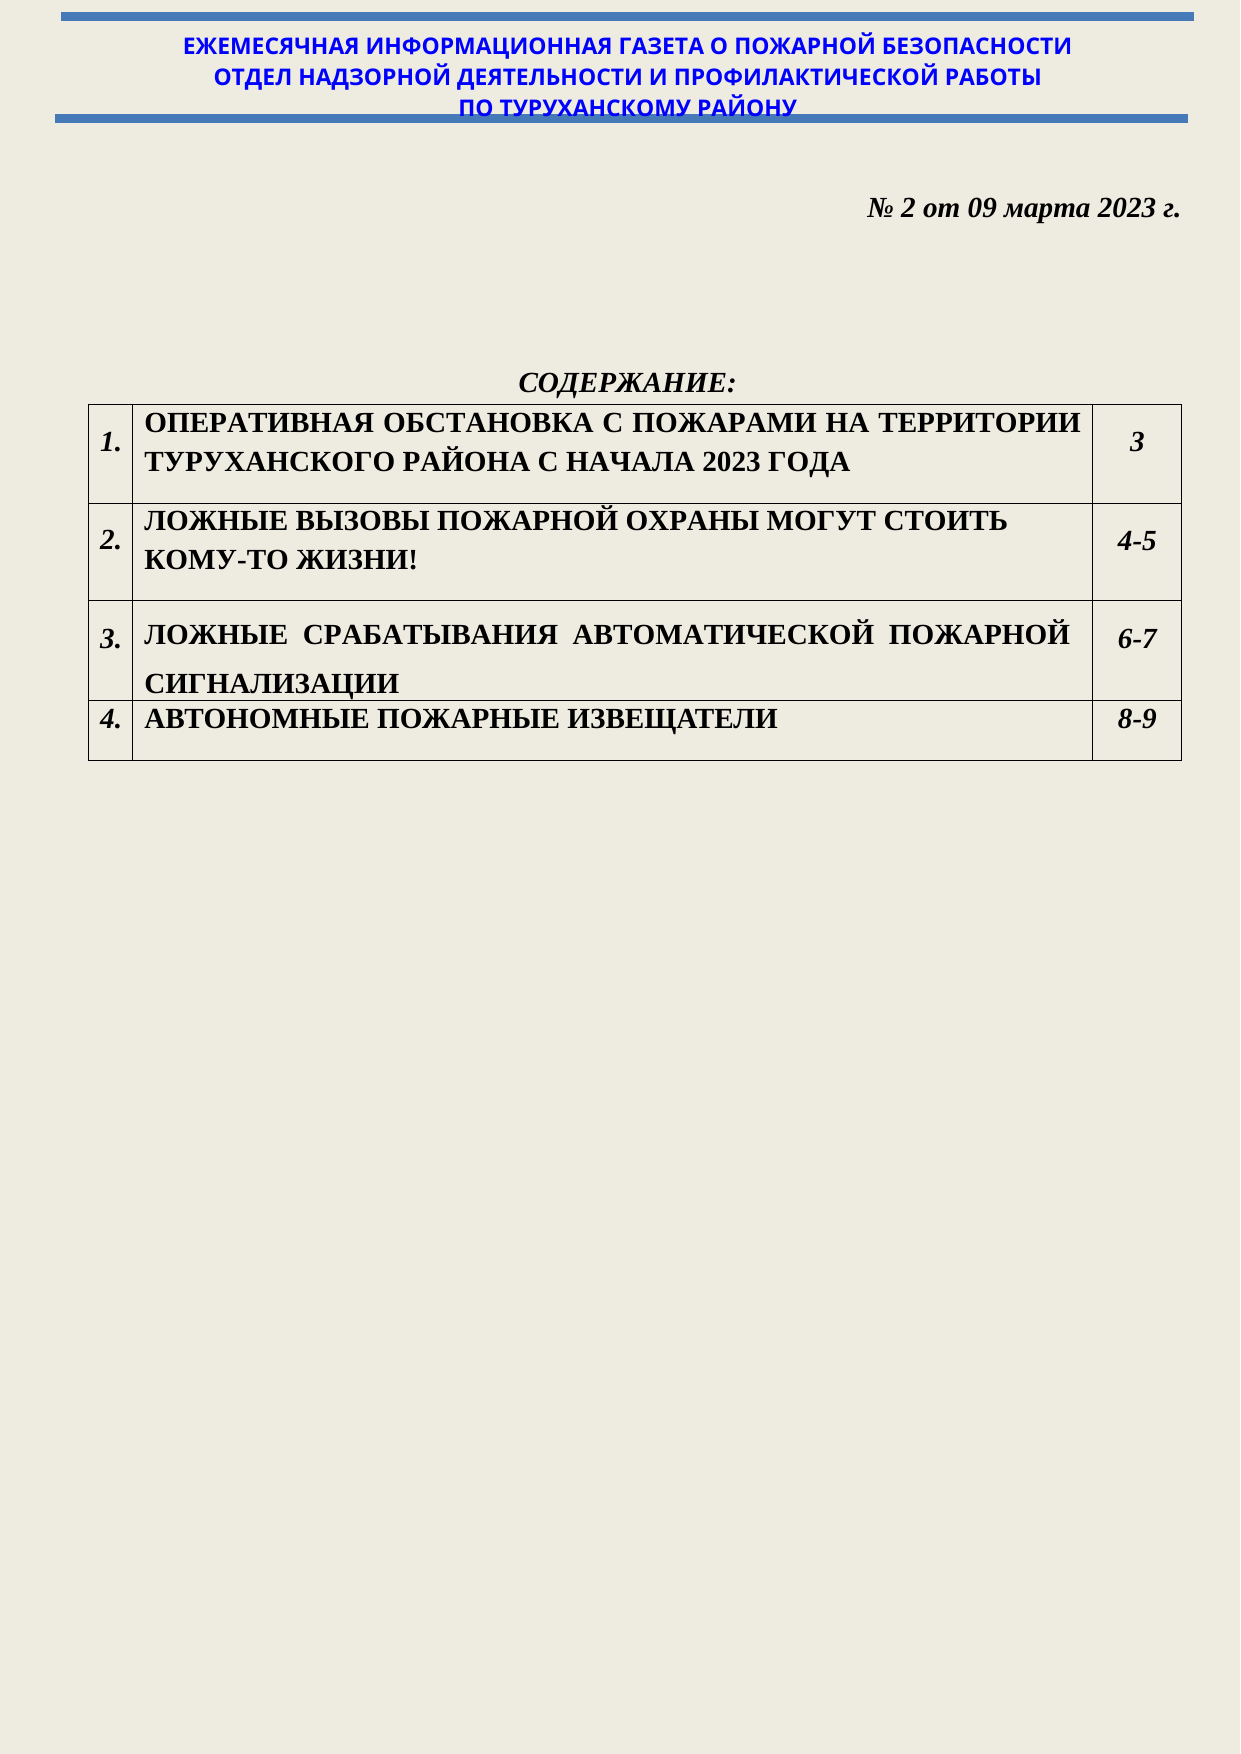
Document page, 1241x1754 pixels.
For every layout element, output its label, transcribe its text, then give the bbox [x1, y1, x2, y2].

table_header ОПЕРАТИВНАЯ ОБСТАНОВКА С ПОЖАРАМИ НА ТЕРРИТОРИИ ТУРУХАНСКОГО РАЙОНА С НАЧАЛА 2023 ГОДА [133, 405, 1092, 502]
table_cell 6-7 [1093, 601, 1181, 700]
table_header [89, 405, 132, 502]
table_header 3 [1093, 405, 1181, 502]
text № 2 от 09 марта 2023 г. [74, 190, 1181, 224]
table_cell ЛОЖНЫЕ ВЫЗОВЫ ПОЖАРНОЙ ОХРАНЫ МОГУТ СТОИТЬ КОМУ-ТО ЖИЗНИ! [133, 504, 1092, 600]
text СОДЕРЖАНИЕ: [74, 365, 1181, 399]
table_cell 4-5 [1093, 504, 1181, 600]
table_cell [89, 601, 132, 700]
table_cell 8-9 [1093, 701, 1181, 760]
table_cell ЛОЖНЫЕ СРАБАТЫВАНИЯ АВТОМАТИЧЕСКОЙ ПОЖАРНОЙ СИГНАЛИЗАЦИИ [133, 601, 1092, 700]
table_cell [89, 701, 132, 760]
table_cell АВТОНОМНЫЕ ПОЖАРНЫЕ ИЗВЕЩАТЕЛИ [133, 701, 1092, 760]
table_cell [89, 504, 132, 600]
